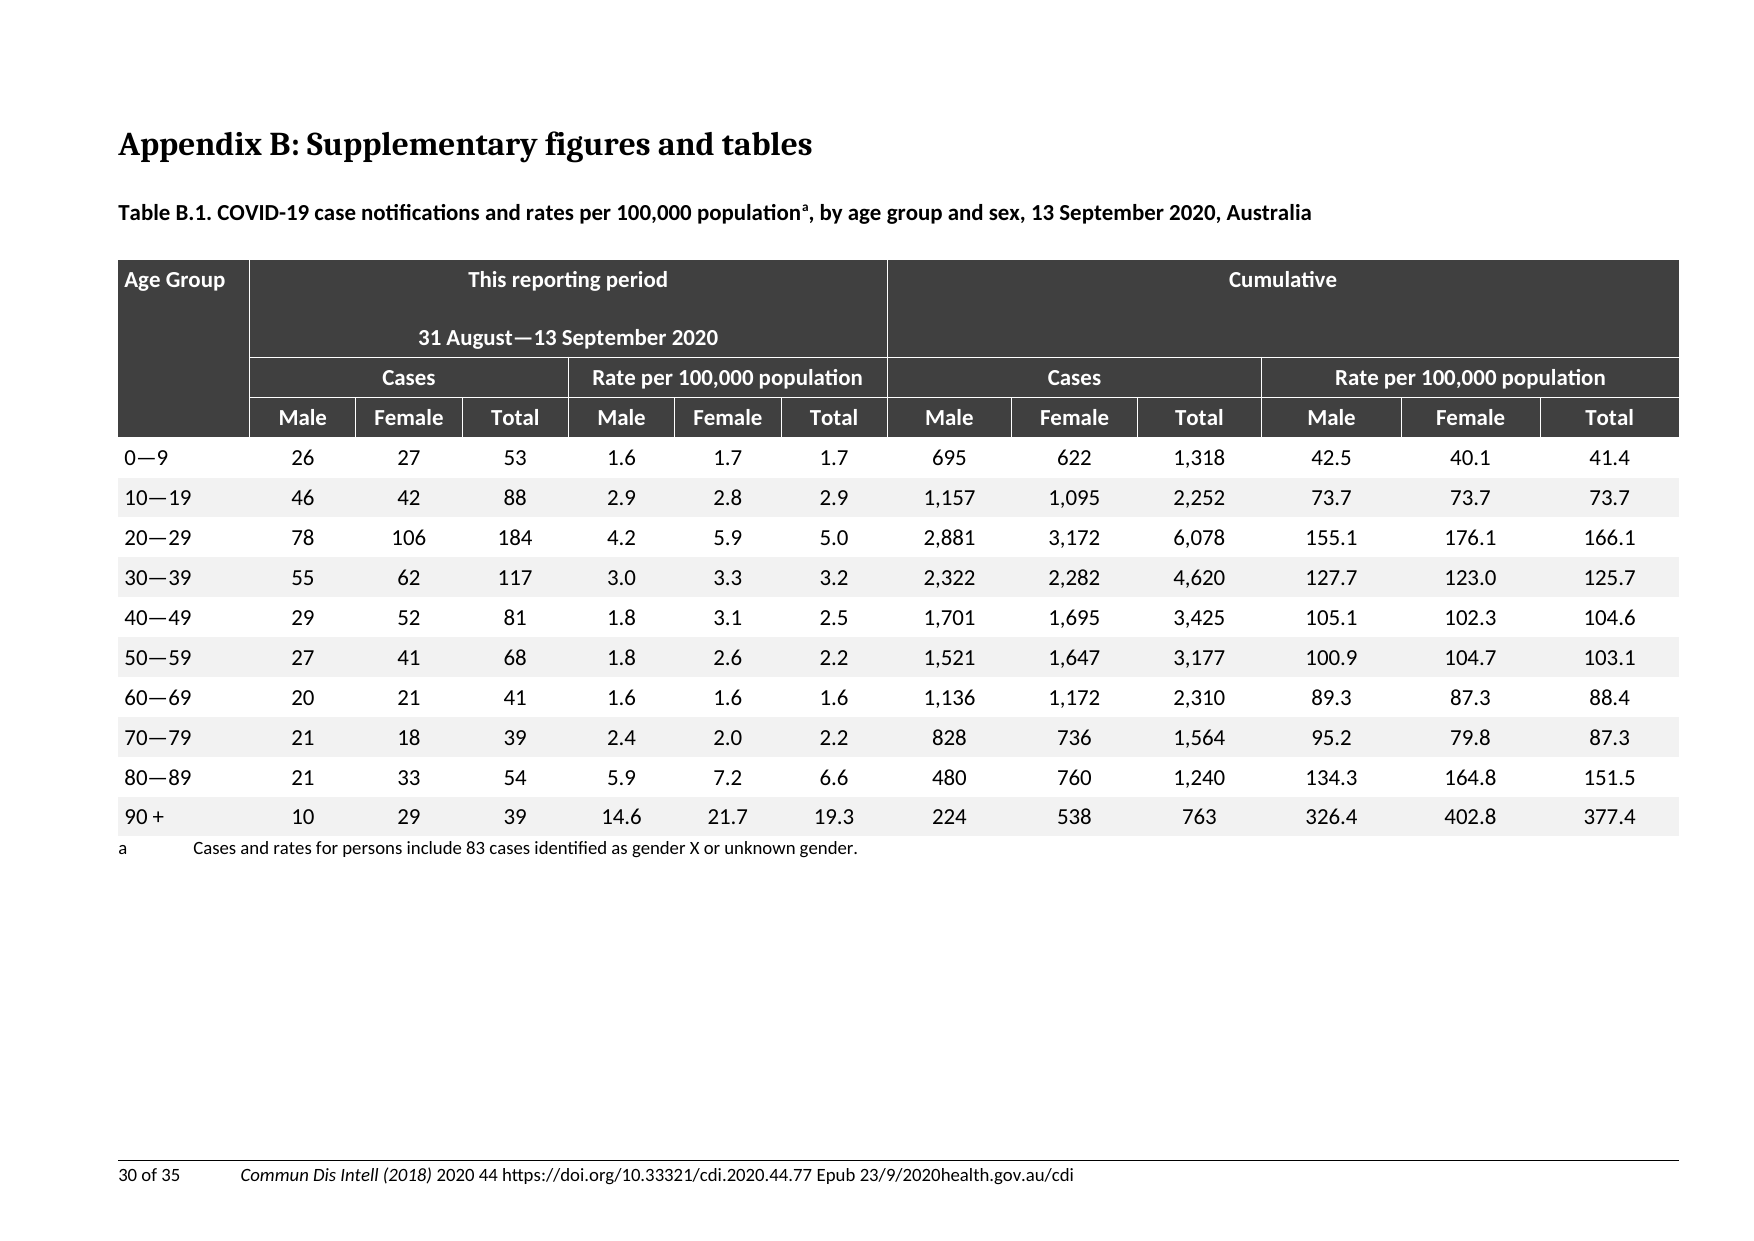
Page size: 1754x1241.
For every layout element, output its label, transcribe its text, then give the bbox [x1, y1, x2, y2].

table_cell 538 [1012, 797, 1137, 836]
table_cell 1,647 [1012, 637, 1137, 677]
table_cell 88 [462, 478, 568, 517]
table_cell 2.6 [674, 637, 781, 677]
table_cell Male [569, 398, 674, 437]
table_header Age Group [118, 260, 249, 437]
table_cell 1,695 [1012, 597, 1137, 637]
table_cell 1.6 [674, 677, 781, 717]
table_cell 88.4 [1540, 677, 1679, 717]
table_cell 5.9 [568, 757, 674, 797]
table_cell 87.3 [1401, 677, 1540, 717]
table_cell 27 [356, 438, 462, 477]
table_cell 134.3 [1262, 757, 1401, 797]
table_cell 3.0 [568, 557, 674, 597]
table_cell 2.4 [568, 717, 674, 757]
table_cell 1,095 [1012, 478, 1137, 517]
text Table B.1. COVID-19 case notifications and rates per 100,000 populationa, by age group and sex, 13 September 2020, Australia [118, 198, 1679, 226]
table_cell 224 [887, 797, 1012, 836]
table_cell 5.9 [674, 517, 781, 557]
table_cell 1,136 [887, 677, 1012, 717]
table_cell 3,425 [1137, 597, 1262, 637]
table_cell 2,252 [1137, 478, 1262, 517]
table_cell 55 [249, 557, 356, 597]
table_cell 828 [887, 717, 1012, 757]
table_cell 4.2 [568, 517, 674, 557]
table_cell 39 [462, 717, 568, 757]
table_cell 2.9 [781, 478, 887, 517]
table_cell Male [250, 398, 355, 437]
table_cell 184 [462, 517, 568, 557]
table_cell 104.6 [1540, 597, 1679, 637]
subtitle Appendix B: Supplementary figures and tables [118, 125, 1679, 163]
table_cell 21 [356, 677, 462, 717]
table_cell Total [1541, 398, 1679, 437]
table_cell 1,318 [1137, 438, 1262, 477]
table_cell 14.6 [568, 797, 674, 836]
table_cell 50—59 [118, 637, 249, 677]
table_cell 2.2 [781, 717, 887, 757]
table_cell 95.2 [1262, 717, 1401, 757]
table_cell 10—19 [118, 478, 249, 517]
table_cell 2,282 [1012, 557, 1137, 597]
table_cell Male [888, 398, 1011, 437]
text a Cases and rates for persons include 83 cases identified as gender X or unknown gender. [118, 836, 1679, 859]
table_cell 3.1 [674, 597, 781, 637]
table_cell 4,620 [1137, 557, 1262, 597]
table_cell 41.4 [1540, 438, 1679, 477]
table_cell 377.4 [1540, 797, 1679, 836]
table_cell 20—29 [118, 517, 249, 557]
table_cell 73.7 [1540, 478, 1679, 517]
table_cell 164.8 [1401, 757, 1540, 797]
table_cell 1,240 [1137, 757, 1262, 797]
table_cell 151.5 [1540, 757, 1679, 797]
table_cell 40.1 [1401, 438, 1540, 477]
table_cell 60—69 [118, 677, 249, 717]
table_cell 7.2 [674, 757, 781, 797]
table_cell 41 [356, 637, 462, 677]
table_cell 402.8 [1401, 797, 1540, 836]
table_cell 26 [249, 438, 356, 477]
table_cell Female [1012, 398, 1137, 437]
table_cell 68 [462, 637, 568, 677]
table_cell 103.1 [1540, 637, 1679, 677]
table_cell 87.3 [1540, 717, 1679, 757]
table_cell 1.6 [568, 438, 674, 477]
table_cell 41 [462, 677, 568, 717]
table_cell 18 [356, 717, 462, 757]
table_cell 21 [249, 717, 356, 757]
table_cell Cases [250, 358, 568, 397]
table_cell 176.1 [1401, 517, 1540, 557]
table_cell 54 [462, 757, 568, 797]
table_cell 695 [887, 438, 1012, 477]
table_cell Rate per 100,000 population [1262, 358, 1679, 397]
table_header Cumulative [888, 260, 1679, 357]
table_cell 125.7 [1540, 557, 1679, 597]
table_cell Rate per 100,000 population [569, 358, 887, 397]
table_cell 3,172 [1012, 517, 1137, 557]
table_cell Total [463, 398, 568, 437]
table_cell 127.7 [1262, 557, 1401, 597]
table_cell 2.0 [674, 717, 781, 757]
table_cell 20 [249, 677, 356, 717]
table_cell 42 [356, 478, 462, 517]
table_cell 480 [887, 757, 1012, 797]
table_cell 42.5 [1262, 438, 1401, 477]
table_cell 2,881 [887, 517, 1012, 557]
table_cell 80—89 [118, 757, 249, 797]
table_cell 81 [462, 597, 568, 637]
table_cell 1,701 [887, 597, 1012, 637]
table_cell 1.6 [781, 677, 887, 717]
table_cell 100.9 [1262, 637, 1401, 677]
table_cell 1.8 [568, 637, 674, 677]
table_cell 5.0 [781, 517, 887, 557]
table_cell 70—79 [118, 717, 249, 757]
table_cell Male [1262, 398, 1401, 437]
table_cell 89.3 [1262, 677, 1401, 717]
table_cell 2.5 [781, 597, 887, 637]
table_cell 622 [1012, 438, 1137, 477]
table_cell 90 + [118, 797, 249, 836]
table_cell 760 [1012, 757, 1137, 797]
table_cell 1.7 [674, 438, 781, 477]
table_cell 117 [462, 557, 568, 597]
table_cell Female [675, 398, 781, 437]
table_cell 1,521 [887, 637, 1012, 677]
table_cell 21.7 [674, 797, 781, 836]
table_cell 29 [356, 797, 462, 836]
table_cell 10 [249, 797, 356, 836]
table_cell 73.7 [1401, 478, 1540, 517]
table_cell 3.3 [674, 557, 781, 597]
table_cell Female [1402, 398, 1540, 437]
table_cell 105.1 [1262, 597, 1401, 637]
table_cell Total [1138, 398, 1261, 437]
table_cell 73.7 [1262, 478, 1401, 517]
table_cell 1,564 [1137, 717, 1262, 757]
table_cell 106 [356, 517, 462, 557]
table_cell 104.7 [1401, 637, 1540, 677]
table_cell 53 [462, 438, 568, 477]
table_cell 29 [249, 597, 356, 637]
table_cell 166.1 [1540, 517, 1679, 557]
table_cell 3,177 [1137, 637, 1262, 677]
table_cell 6.6 [781, 757, 887, 797]
table_cell 2.8 [674, 478, 781, 517]
table_cell 736 [1012, 717, 1137, 757]
table_cell 27 [249, 637, 356, 677]
table_cell 33 [356, 757, 462, 797]
table_cell 1.7 [781, 438, 887, 477]
table_cell Total [782, 398, 887, 437]
table_cell Cases [888, 358, 1261, 397]
table_cell 3.2 [781, 557, 887, 597]
table_cell 2.2 [781, 637, 887, 677]
table_cell 78 [249, 517, 356, 557]
table_cell 79.8 [1401, 717, 1540, 757]
table_cell 102.3 [1401, 597, 1540, 637]
table_cell 1,157 [887, 478, 1012, 517]
table_cell 39 [462, 797, 568, 836]
table_cell 326.4 [1262, 797, 1401, 836]
table_cell 30—39 [118, 557, 249, 597]
table_cell 1.8 [568, 597, 674, 637]
table_cell Female [356, 398, 462, 437]
table_cell 0—9 [118, 438, 249, 477]
table_cell 1.6 [568, 677, 674, 717]
table_cell 1,172 [1012, 677, 1137, 717]
table_cell 46 [249, 478, 356, 517]
table_cell 6,078 [1137, 517, 1262, 557]
table_cell 62 [356, 557, 462, 597]
table_cell 21 [249, 757, 356, 797]
table_header This reporting period 31 August—13 September 2020 [250, 260, 887, 357]
table_cell 155.1 [1262, 517, 1401, 557]
table_cell 763 [1137, 797, 1262, 836]
table_cell 40—49 [118, 597, 249, 637]
table_cell 123.0 [1401, 557, 1540, 597]
table_cell 52 [356, 597, 462, 637]
table_cell 19.3 [781, 797, 887, 836]
table_cell 2,310 [1137, 677, 1262, 717]
table_cell 2.9 [568, 478, 674, 517]
table_cell 2,322 [887, 557, 1012, 597]
